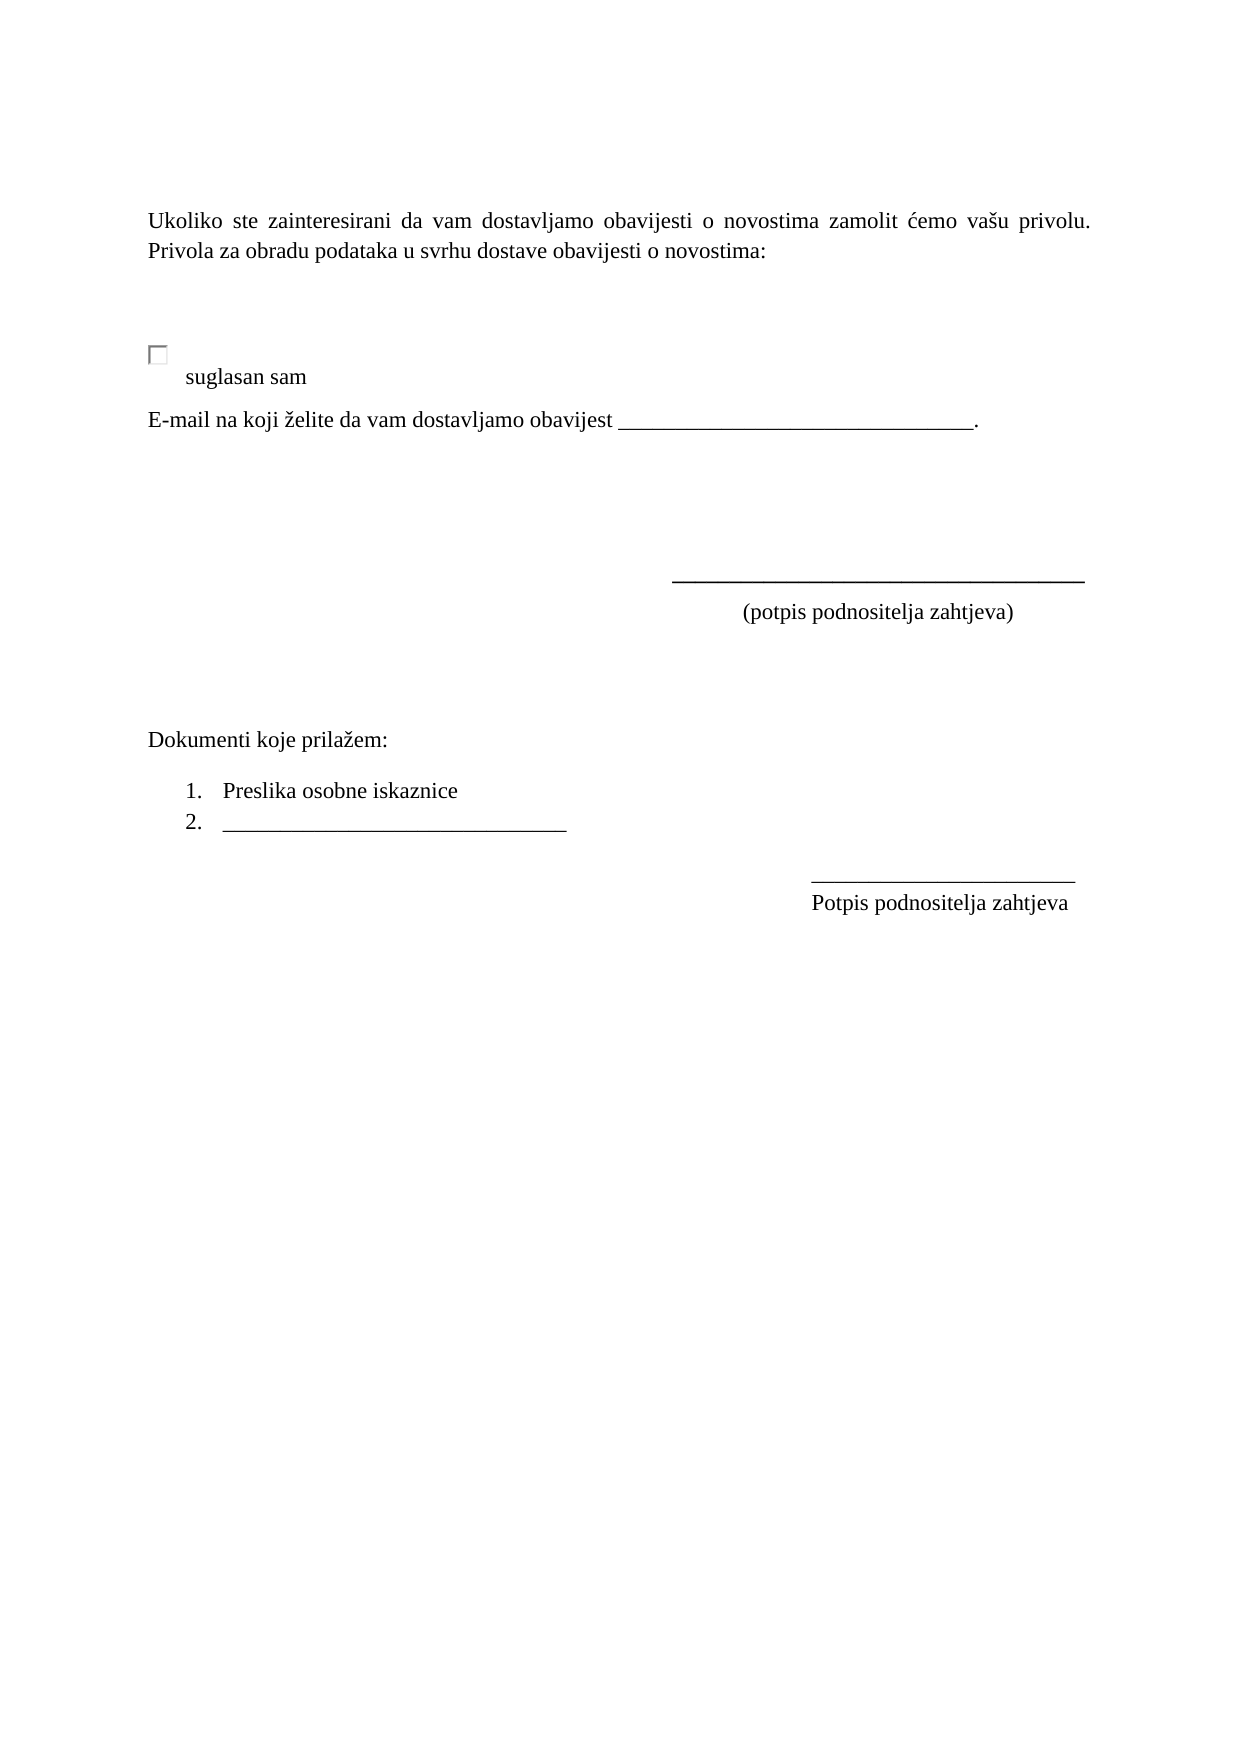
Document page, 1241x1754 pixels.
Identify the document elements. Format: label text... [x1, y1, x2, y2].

list Preslika osobne iskaznice [185, 777, 1092, 804]
text Ukoliko ste zainteresirani da vam dostavljamo obavijesti o novostima zamolit ćemo vašu privolu. Privola za obradu podataka u svrhu dostave obavijesti o novostima: [148, 207, 1092, 264]
text _______________________ Potpis podnositelja zahtjeva [811, 859, 1092, 915]
text ____________________________________ [664, 559, 1092, 586]
text suglasan sam [148, 339, 1092, 390]
text Dokumenti koje prilažem: [148, 726, 1092, 753]
list ______________________________ [185, 808, 1092, 834]
text E-mail na koji želite da vam dostavljamo obavijest _______________________________. [148, 406, 1092, 432]
text (potpis podnositelja zahtjeva) [664, 598, 1092, 624]
